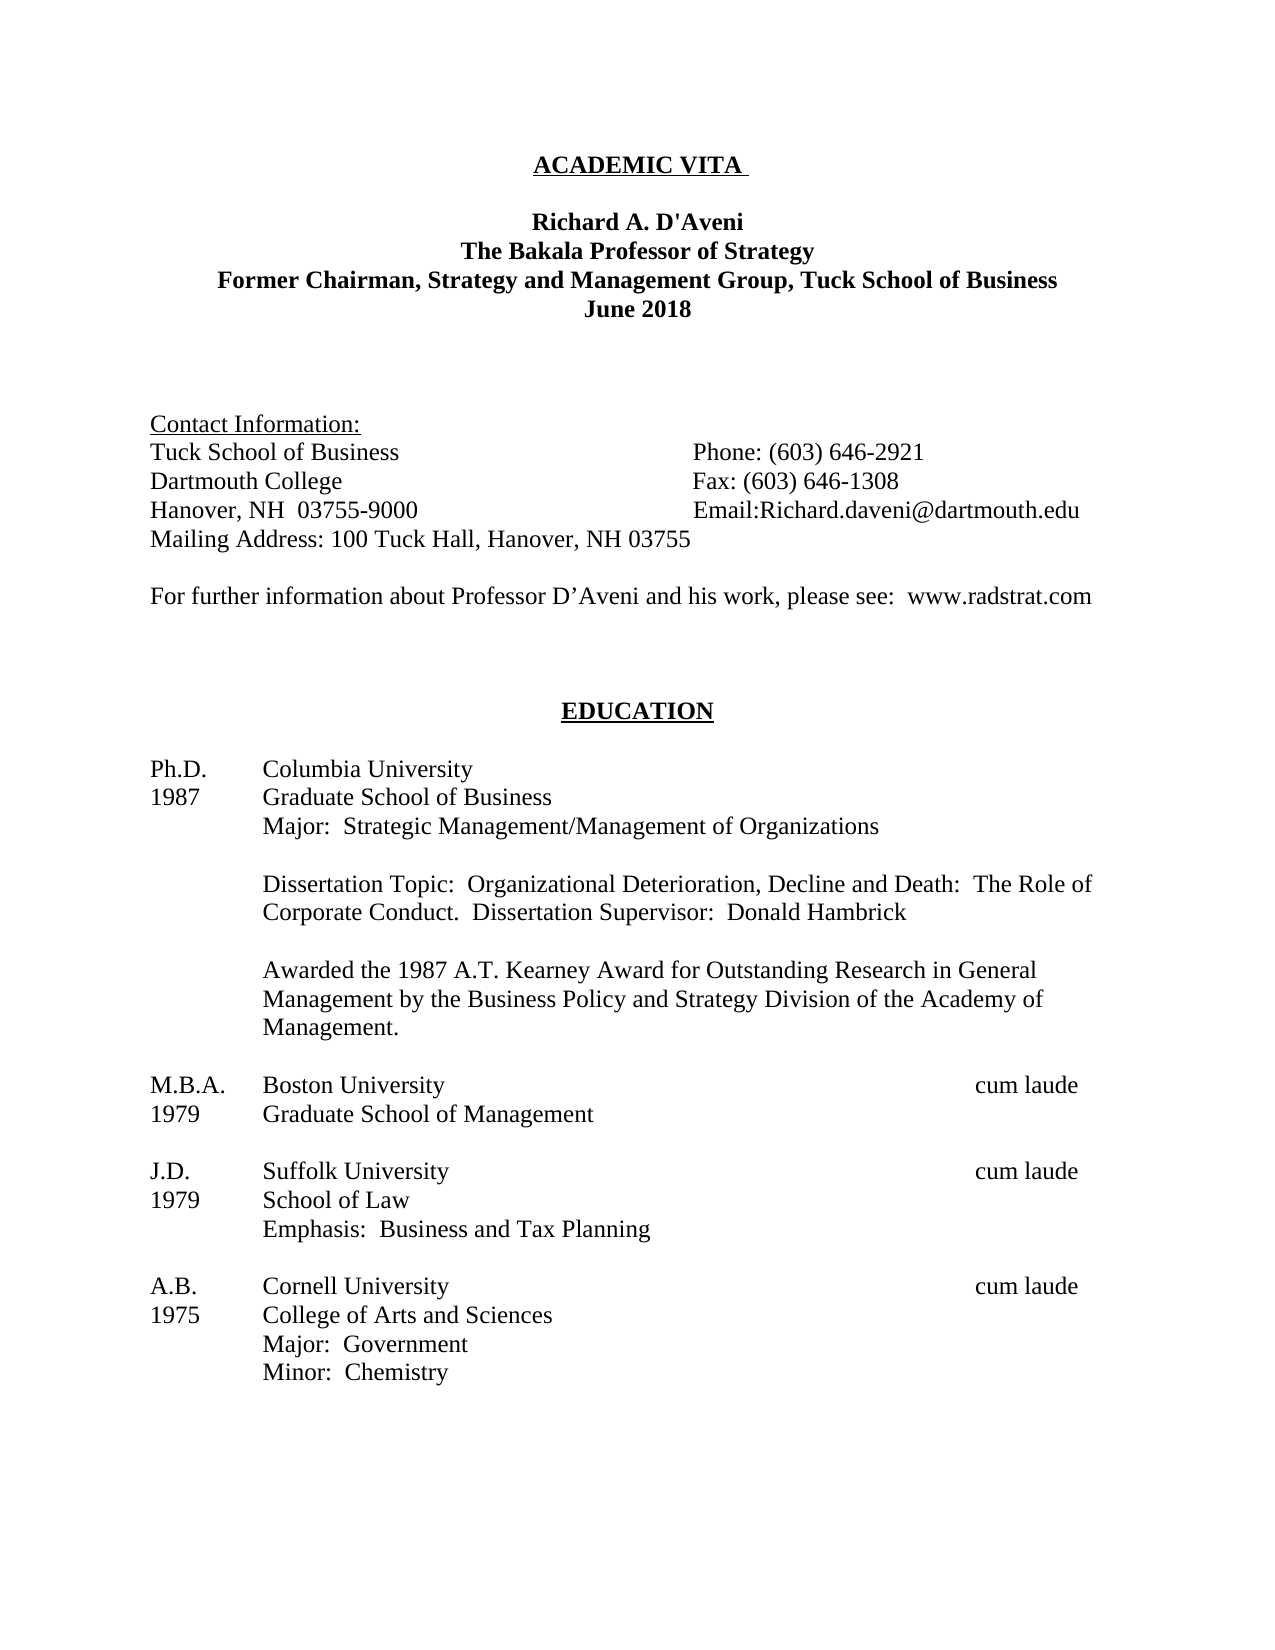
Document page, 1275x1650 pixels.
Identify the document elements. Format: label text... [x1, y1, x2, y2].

text 1979 Graduate School of Management [150, 1099, 1125, 1127]
text Dartmouth College Fax: (603) 646-1308 [150, 466, 1125, 495]
text Awarded the 1987 A.T. Kearney Award for Outstanding Research in General Management by the Business Policy and Strategy Division of the Academy of Management. [262, 955, 1125, 1041]
text Ph.D. Columbia University [150, 754, 1125, 782]
text 1979 School of Law [150, 1185, 1125, 1214]
text A.B. Cornell University cum laude [150, 1271, 1125, 1300]
text Mailing Address: 100 Tuck Hall, Hanover, NH 03755 [150, 524, 1125, 552]
text Emphasis: Business and Tax Planning [150, 1214, 1125, 1242]
text Major: Government [150, 1329, 1125, 1357]
text EDUCATION [150, 696, 1125, 725]
text Former Chairman, Strategy and Management Group, Tuck School of Business [150, 265, 1125, 294]
text Hanover, NH 03755-9000 Email:Richard.daveni@dartmouth.edu [150, 495, 1125, 524]
text J.D. Suffolk University cum laude [150, 1156, 1125, 1185]
subtitle The Bakala Professor of Strategy [150, 236, 1125, 265]
text For further information about Professor D’Aveni and his work, please see: www.radstrat.com [150, 581, 1125, 610]
title ACADEMIC VITA [150, 150, 1125, 179]
text Contact Information: [150, 409, 1125, 437]
text Tuck School of Business Phone: (603) 646-2921 [150, 437, 1125, 466]
text 1975 College of Arts and Sciences [150, 1300, 1125, 1329]
text Minor: Chemistry [150, 1357, 1125, 1386]
text M.B.A. Boston University cum laude [150, 1070, 1125, 1099]
text June 2018 [150, 294, 1125, 322]
text 1987 Graduate School of Business [150, 782, 1125, 811]
text Richard A. D'Aveni [150, 207, 1125, 236]
text Dissertation Topic: Organizational Deterioration, Decline and Death: The Role of Corporate Conduct. Dissertation Supervisor: Donald Hambrick [262, 869, 1125, 926]
text Major: Strategic Management/Management of Organizations [150, 811, 1125, 840]
